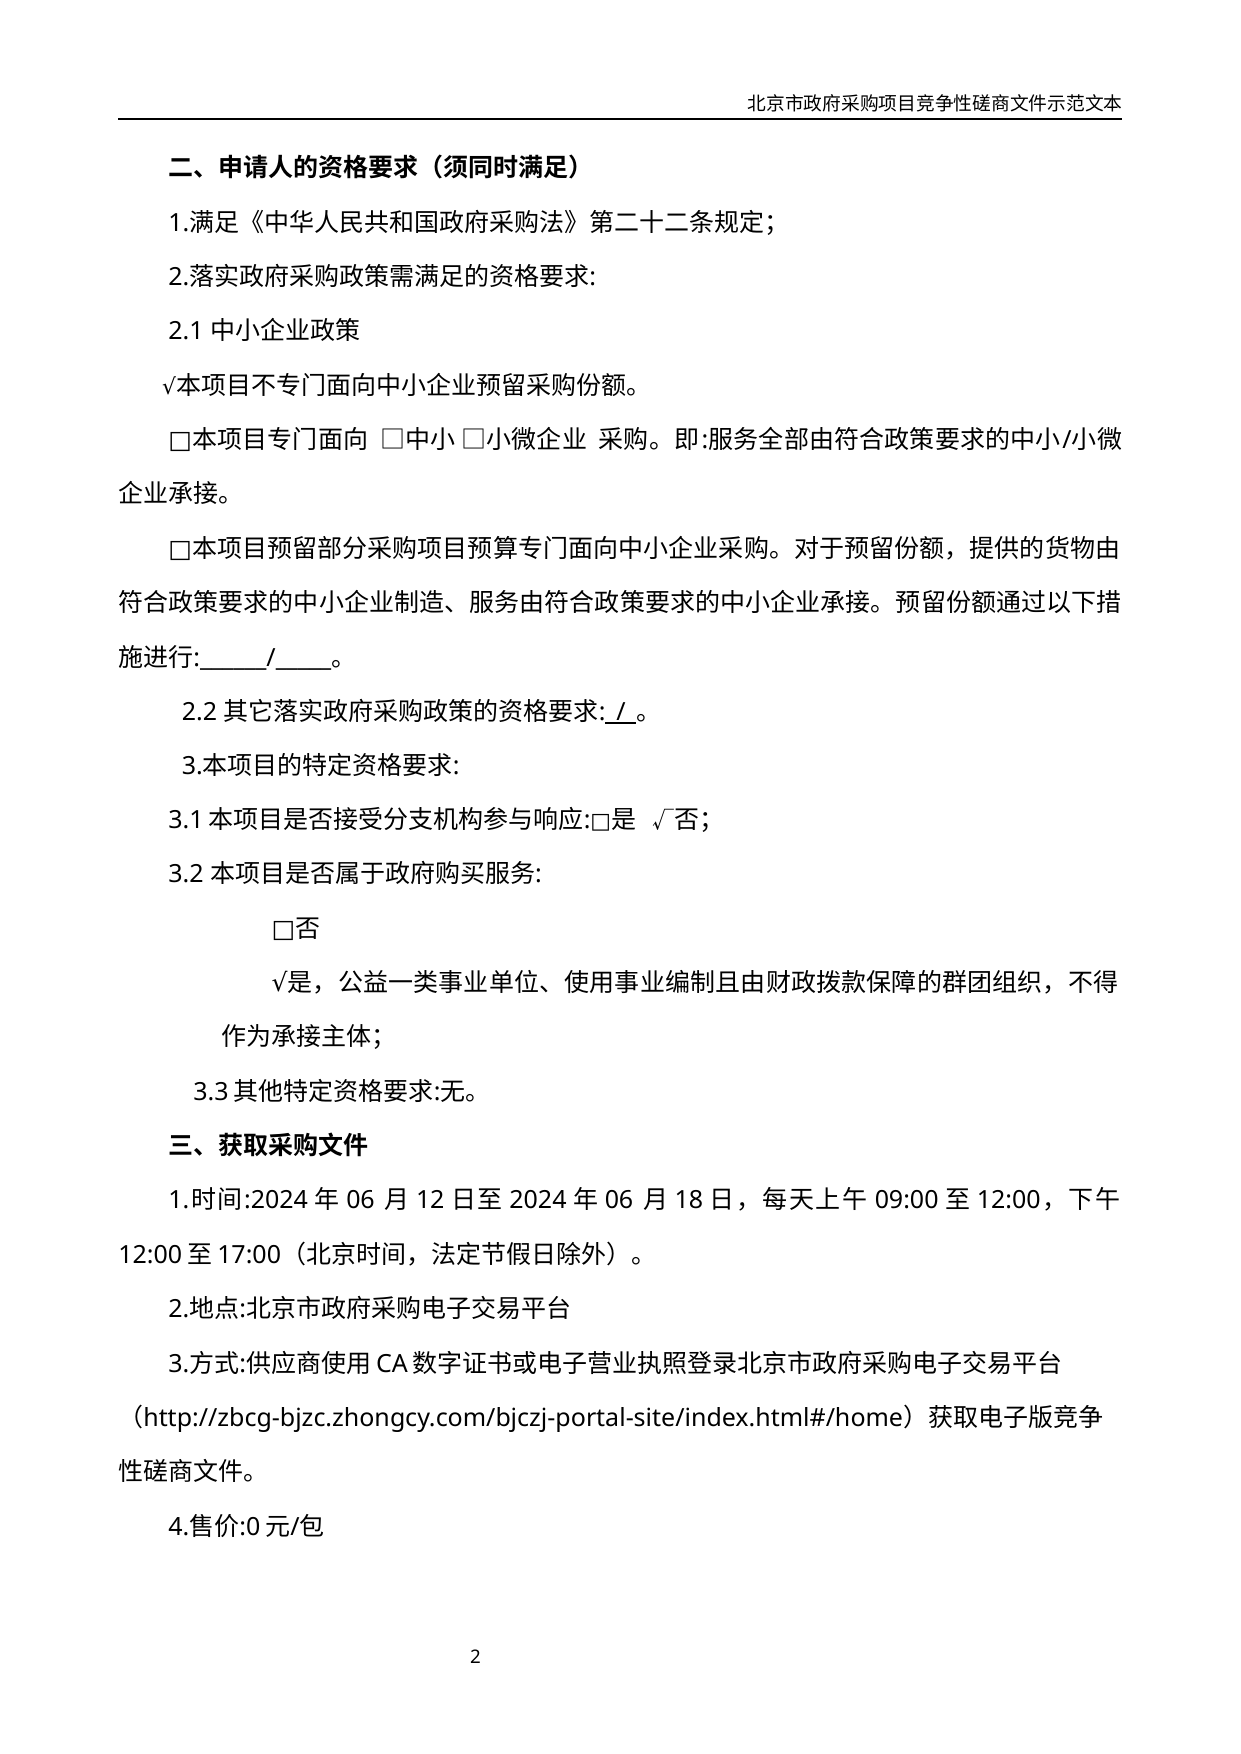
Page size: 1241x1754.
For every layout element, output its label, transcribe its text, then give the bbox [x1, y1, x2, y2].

text 3.2 本项目是否属于政府购买服务: [118, 854, 1122, 890]
text 1.满足《中华人民共和国政府采购法》第二十二条规定； [118, 202, 1122, 238]
text 3.本项目的特定资格要求: [182, 745, 1107, 782]
subtitle 二、申请人的资格要求（须同时满足） [118, 148, 1122, 184]
text √本项目不专门面向中小企业预留采购份额。 [118, 365, 1122, 401]
subtitle 三、获取采购文件 [118, 1126, 1122, 1162]
text 2.1 中小企业政策 [118, 311, 1122, 347]
text 3.1本项目是否接受分支机构参与响应:□是 √否； [118, 799, 1122, 836]
text 2.地点:北京市政府采购电子交易平台 [118, 1289, 1122, 1325]
text 1.时间:2024年06 月12日至2024年06 月18日，每天上午09:00至12:00，下午12:00至17:00（北京时间，法定节假日除外）。 [118, 1180, 1122, 1271]
text 4.售价:0元/包 [118, 1506, 1122, 1542]
text 2.2 其它落实政府采购政策的资格要求: / 。 [182, 691, 1019, 728]
text □本项目专门面向 □中小 □小微企业 采购。即:服务全部由符合政策要求的中小/小微企业承接。 [118, 419, 1122, 510]
text □否 [221, 908, 1122, 944]
text 3.3其他特定资格要求:无。 [118, 1071, 1122, 1107]
text √是，公益一类事业单位、使用事业编制且由财政拨款保障的群团组织，不得作为承接主体； [221, 962, 1122, 1053]
text 2.落实政府采购政策需满足的资格要求: [118, 256, 1122, 293]
text 3.方式:供应商使用CA数字证书或电子营业执照登录北京市政府采购电子交易平台（http://zbcg-bjzc.zhongcy.com/bjczj-portal-site/index.html#/home）获取电子版竞争性磋商文件。 [118, 1343, 1122, 1488]
text □本项目预留部分采购项目预算专门面向中小企业采购。对于预留份额，提供的货物由符合政策要求的中小企业制造、服务由符合政策要求的中小企业承接。预留份额通过以下措施进行:______/_____。 [118, 528, 1122, 673]
